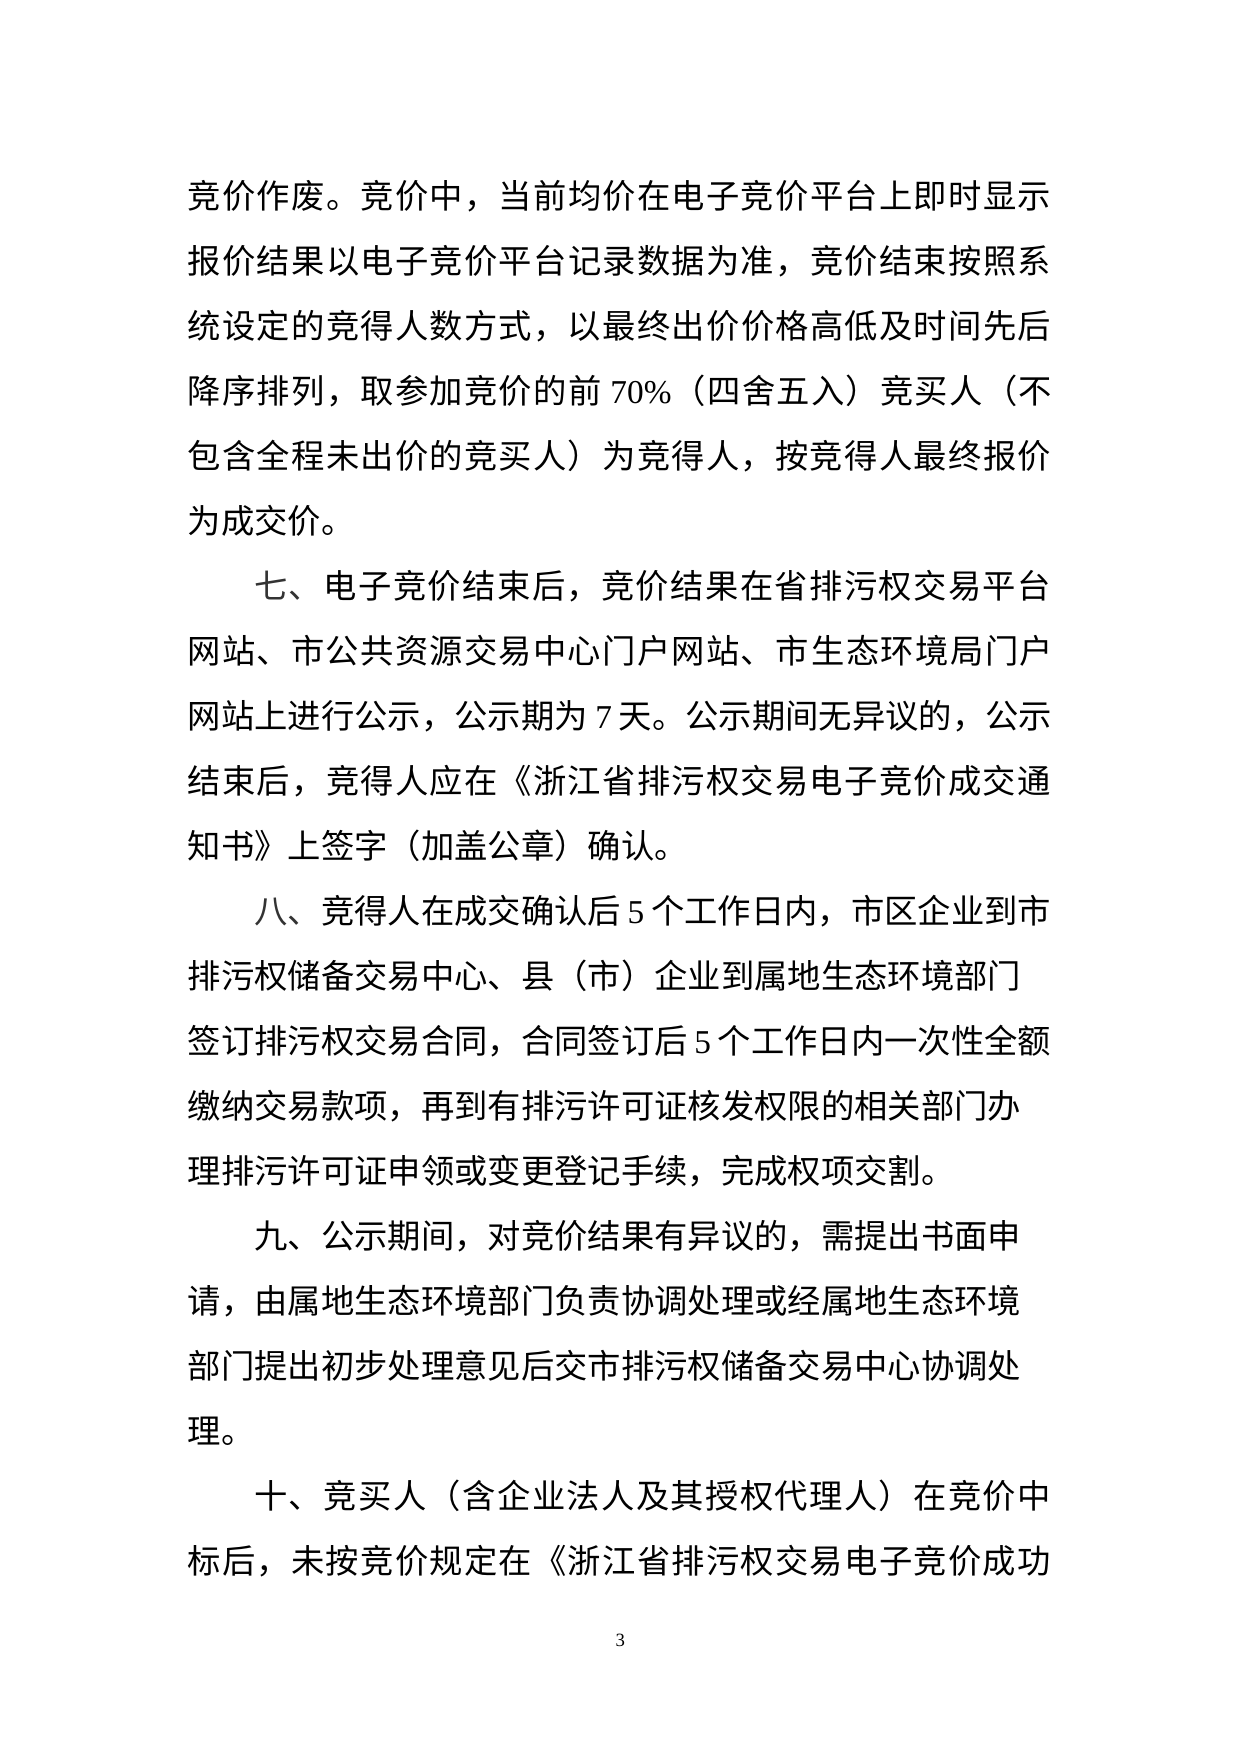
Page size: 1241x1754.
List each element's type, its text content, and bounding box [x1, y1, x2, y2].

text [187, 1462, 1053, 1592]
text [187, 162, 1053, 552]
text 八、竞得人在成交确认后5个工作日内，市区企业到市排污权储备交易中心、县（市）企业到属地生态环境部门签订排污权交易合同，合同签订后5个工作日内一次性全额缴纳交易款项，再到有排污许可证核发权限的相关部门办理排污许可证申领或变更登记手续，完成权项交割。 [187, 877, 1053, 1202]
text 七、电子竞价结束后，竞价结果在省排污权交易平台网站、市公共资源交易中心门户网站、市生态环境局门户网站上进行公示，公示期为7天。公示期间无异议的，公示结束后，竞得人应在《浙江省排污权交易电子竞价成交通知书》上签字（加盖公章）确认。 [187, 552, 1053, 877]
text 九、公示期间，对竞价结果有异议的，需提出书面申请，由属地生态环境部门负责协调处理或经属地生态环境部门提出初步处理意见后交市排污权储备交易中心协调处理。 [187, 1202, 1053, 1462]
